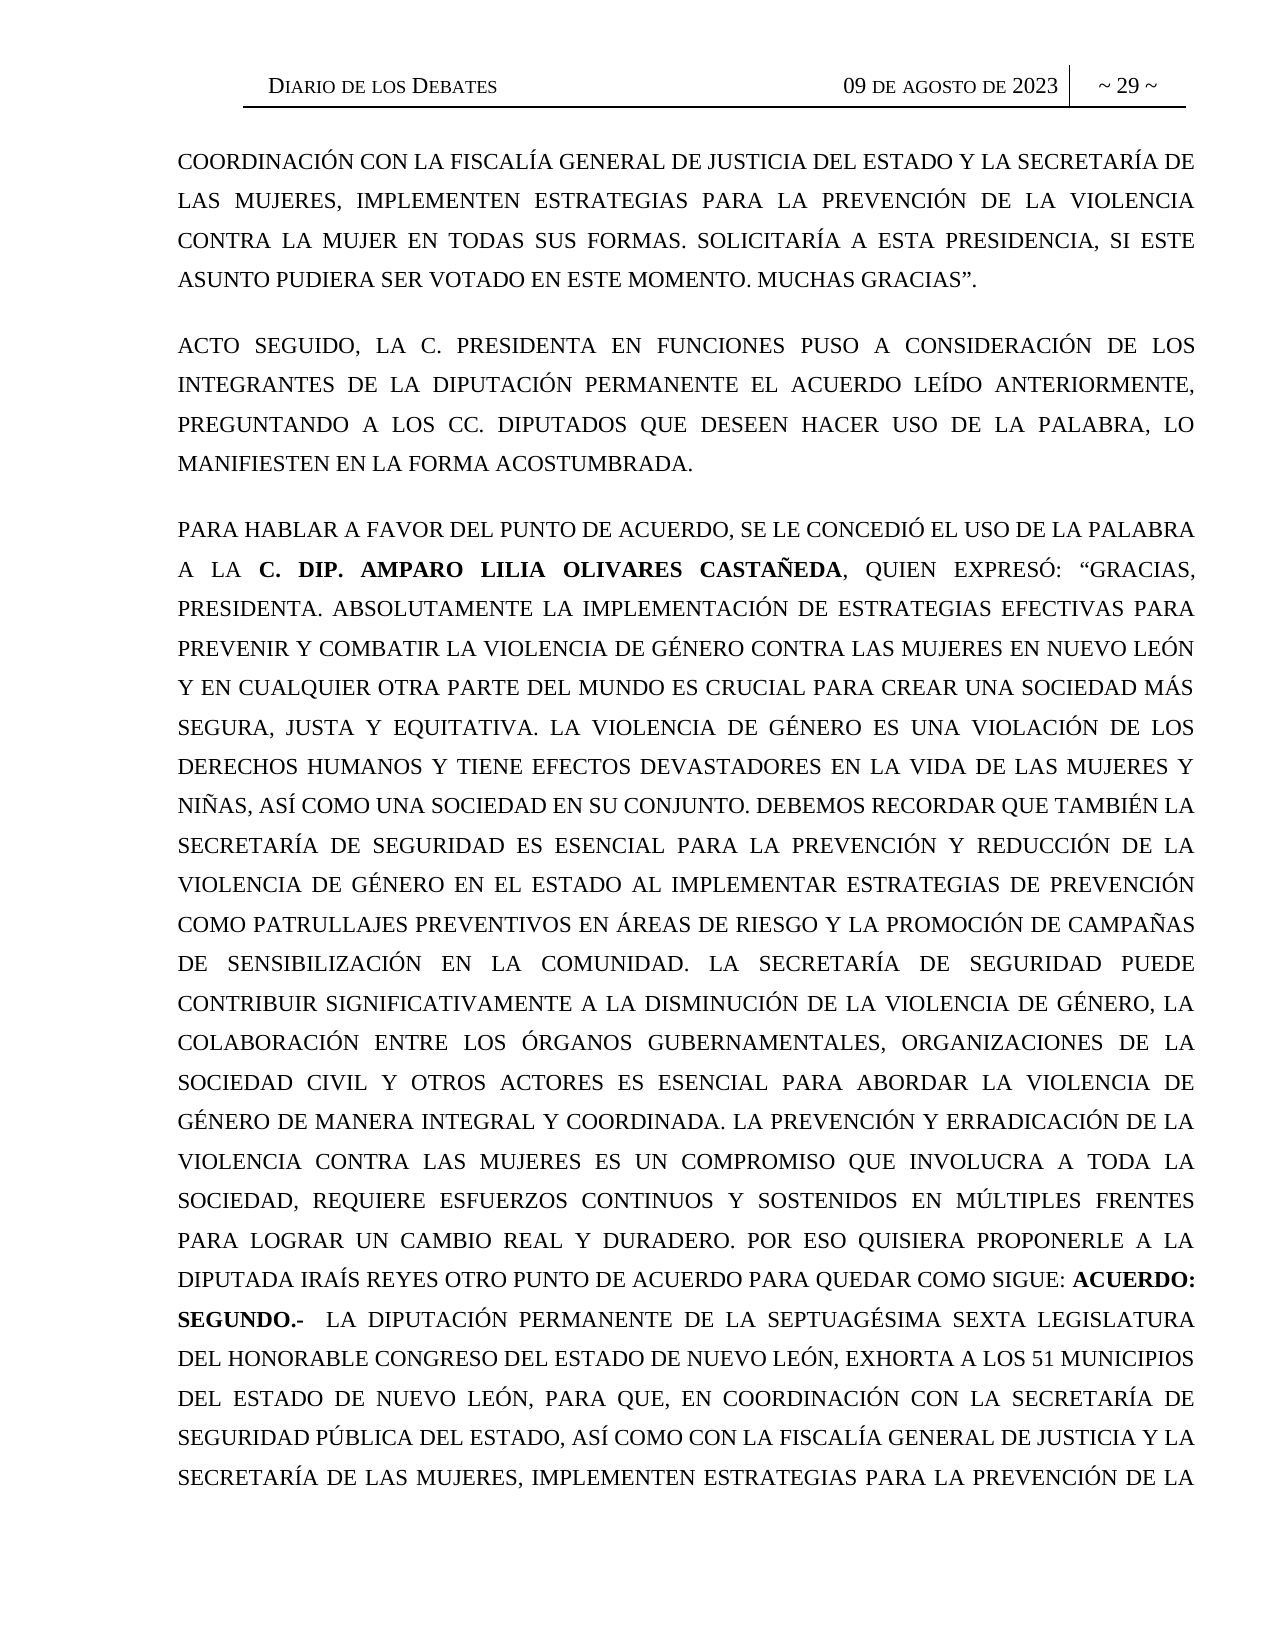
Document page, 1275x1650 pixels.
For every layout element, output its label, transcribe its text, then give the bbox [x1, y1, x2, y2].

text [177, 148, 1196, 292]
text ACTO SEGUIDO, LA C. PRESIDENTA EN FUNCIONES PUSO A CONSIDERACIÓN DE LOS INTEGRANTES DE LA DIPUTACIÓN PERMANENTE EL ACUERDO LEÍDO ANTERIORMENTE, PREGUNTANDO A LOS CC. DIPUTADOS QUE DESEEN HACER USO DE LA PALABRA, LO MANIFIESTEN EN LA FORMA ACOSTUMBRADA. [177, 332, 1196, 477]
